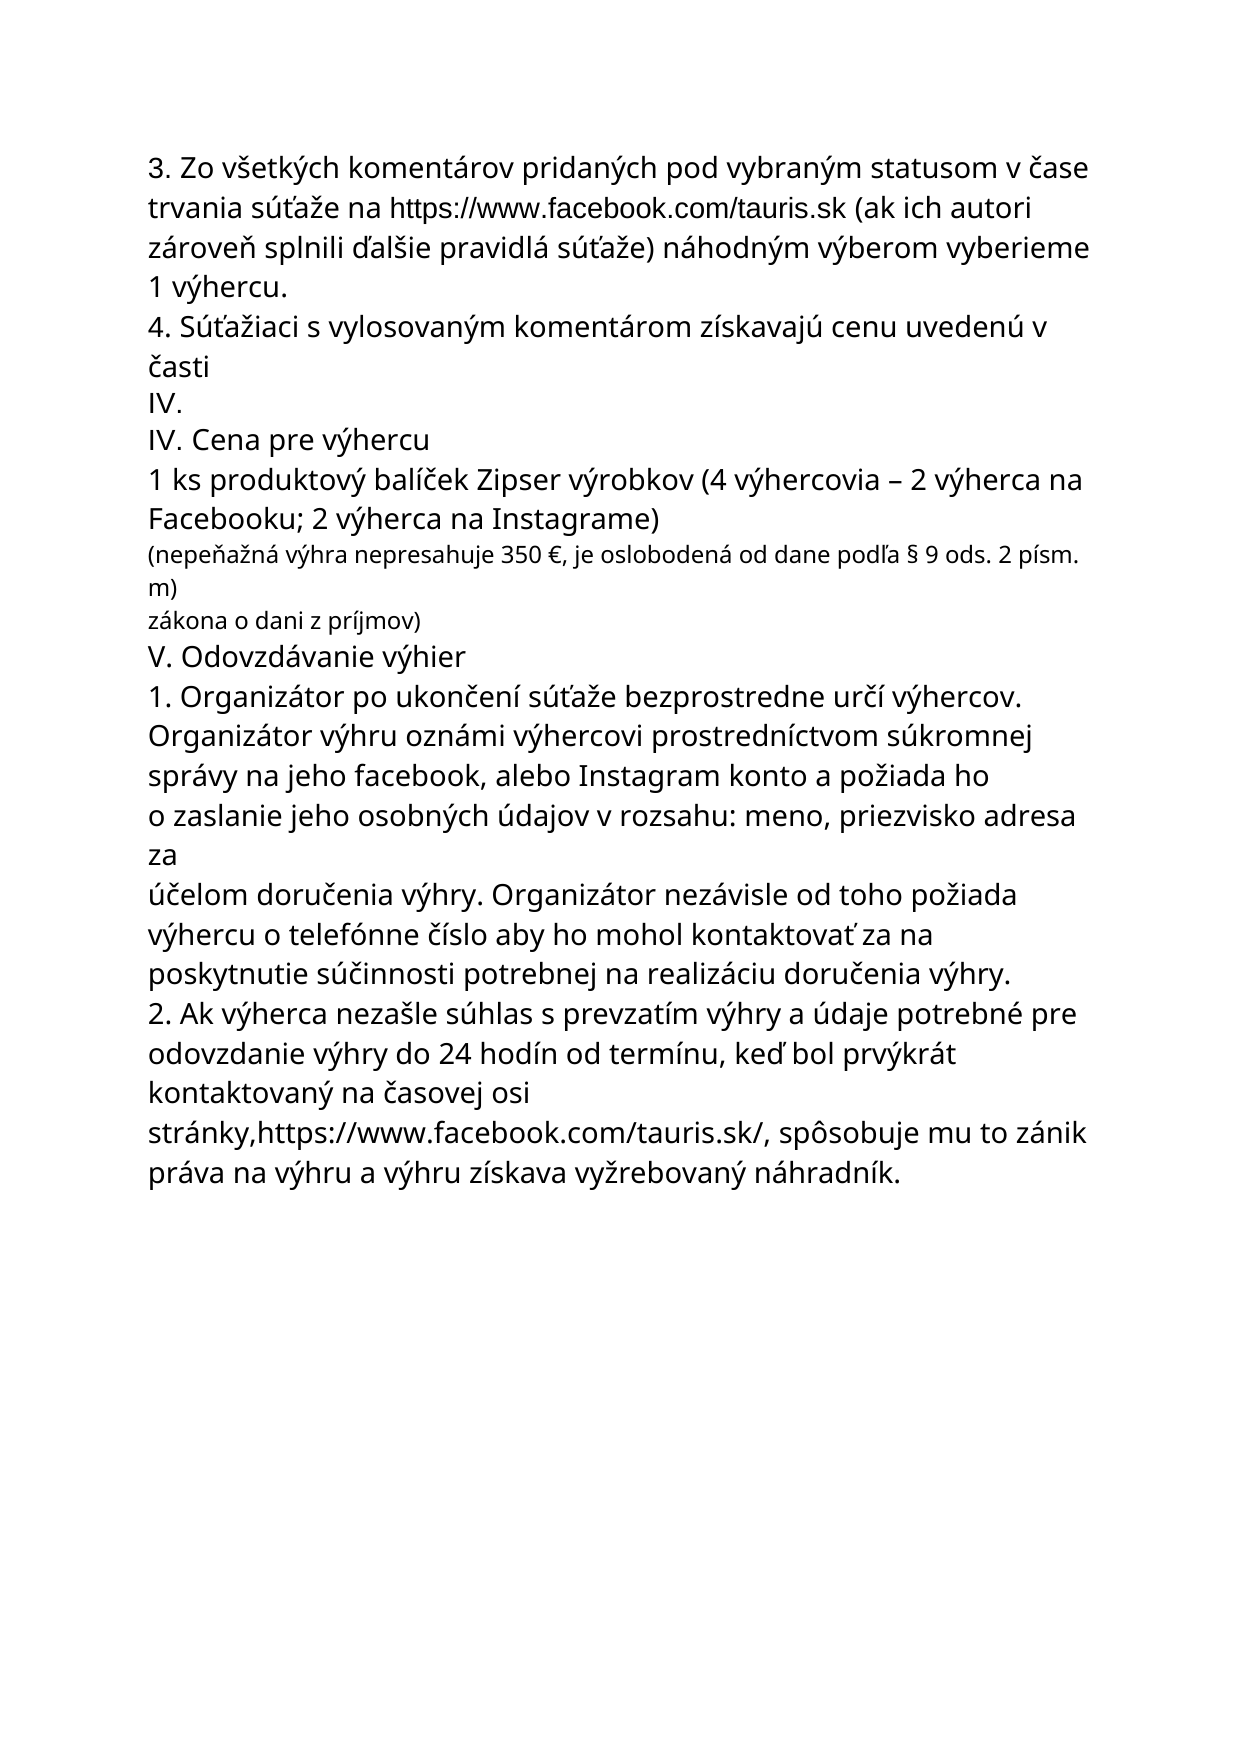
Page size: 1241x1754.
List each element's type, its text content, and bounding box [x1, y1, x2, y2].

text IV. [148, 386, 1093, 419]
text IV. Cena pre výhercu [148, 419, 1093, 459]
text 4. Súťažiaci s vylosovaným komentárom získavajú cenu uvedenú v časti [148, 306, 1093, 386]
text účelom doručenia výhry. Organizátor nezávisle od toho požiada výhercu o telefónne číslo aby ho mohol kontaktovať za na poskytnutie súčinnosti potrebnej na realizáciu doručenia výhry. [148, 874, 1093, 993]
text trvania súťaže na https://www.facebook.com/tauris.sk (ak ich autori zároveň splnili ďalšie pravidlá súťaže) náhodným výberom vyberieme 1 výhercu. [148, 187, 1093, 306]
text zákona o dani z príjmov) [148, 603, 1093, 636]
text 3. Zo všetkých komentárov pridaných pod vybraným statusom v čase [148, 148, 1093, 187]
text Organizátor výhru oznámi výhercovi prostredníctvom súkromnej správy na jeho facebook, alebo Instagram konto a požiada ho [148, 716, 1093, 795]
text odovzdanie výhry do 24 hodín od termínu, keď bol prvýkrát kontaktovaný na časovej osi stránky,https://www.facebook.com/tauris.sk/, spôsobuje mu to zánik práva na výhru a výhru získava vyžrebovaný náhradník. [148, 1033, 1093, 1192]
text 1. Organizátor po ukončení súťaže bezprostredne určí výhercov. [148, 676, 1093, 716]
text 2. Ak výherca nezašle súhlas s prevzatím výhry a údaje potrebné pre [148, 993, 1093, 1033]
text V. Odovzdávanie výhier [148, 636, 1093, 676]
text 1 ks produktový balíček Zipser výrobkov (4 výhercovia – 2 výherca na Facebooku; 2 výherca na Instagrame) [148, 459, 1093, 538]
text (nepeňažná výhra nepresahuje 350 €, je oslobodená od dane podľa § 9 ods. 2 písm. m) [148, 538, 1093, 603]
text o zaslanie jeho osobných údajov v rozsahu: meno, priezvisko adresa za [148, 795, 1093, 874]
